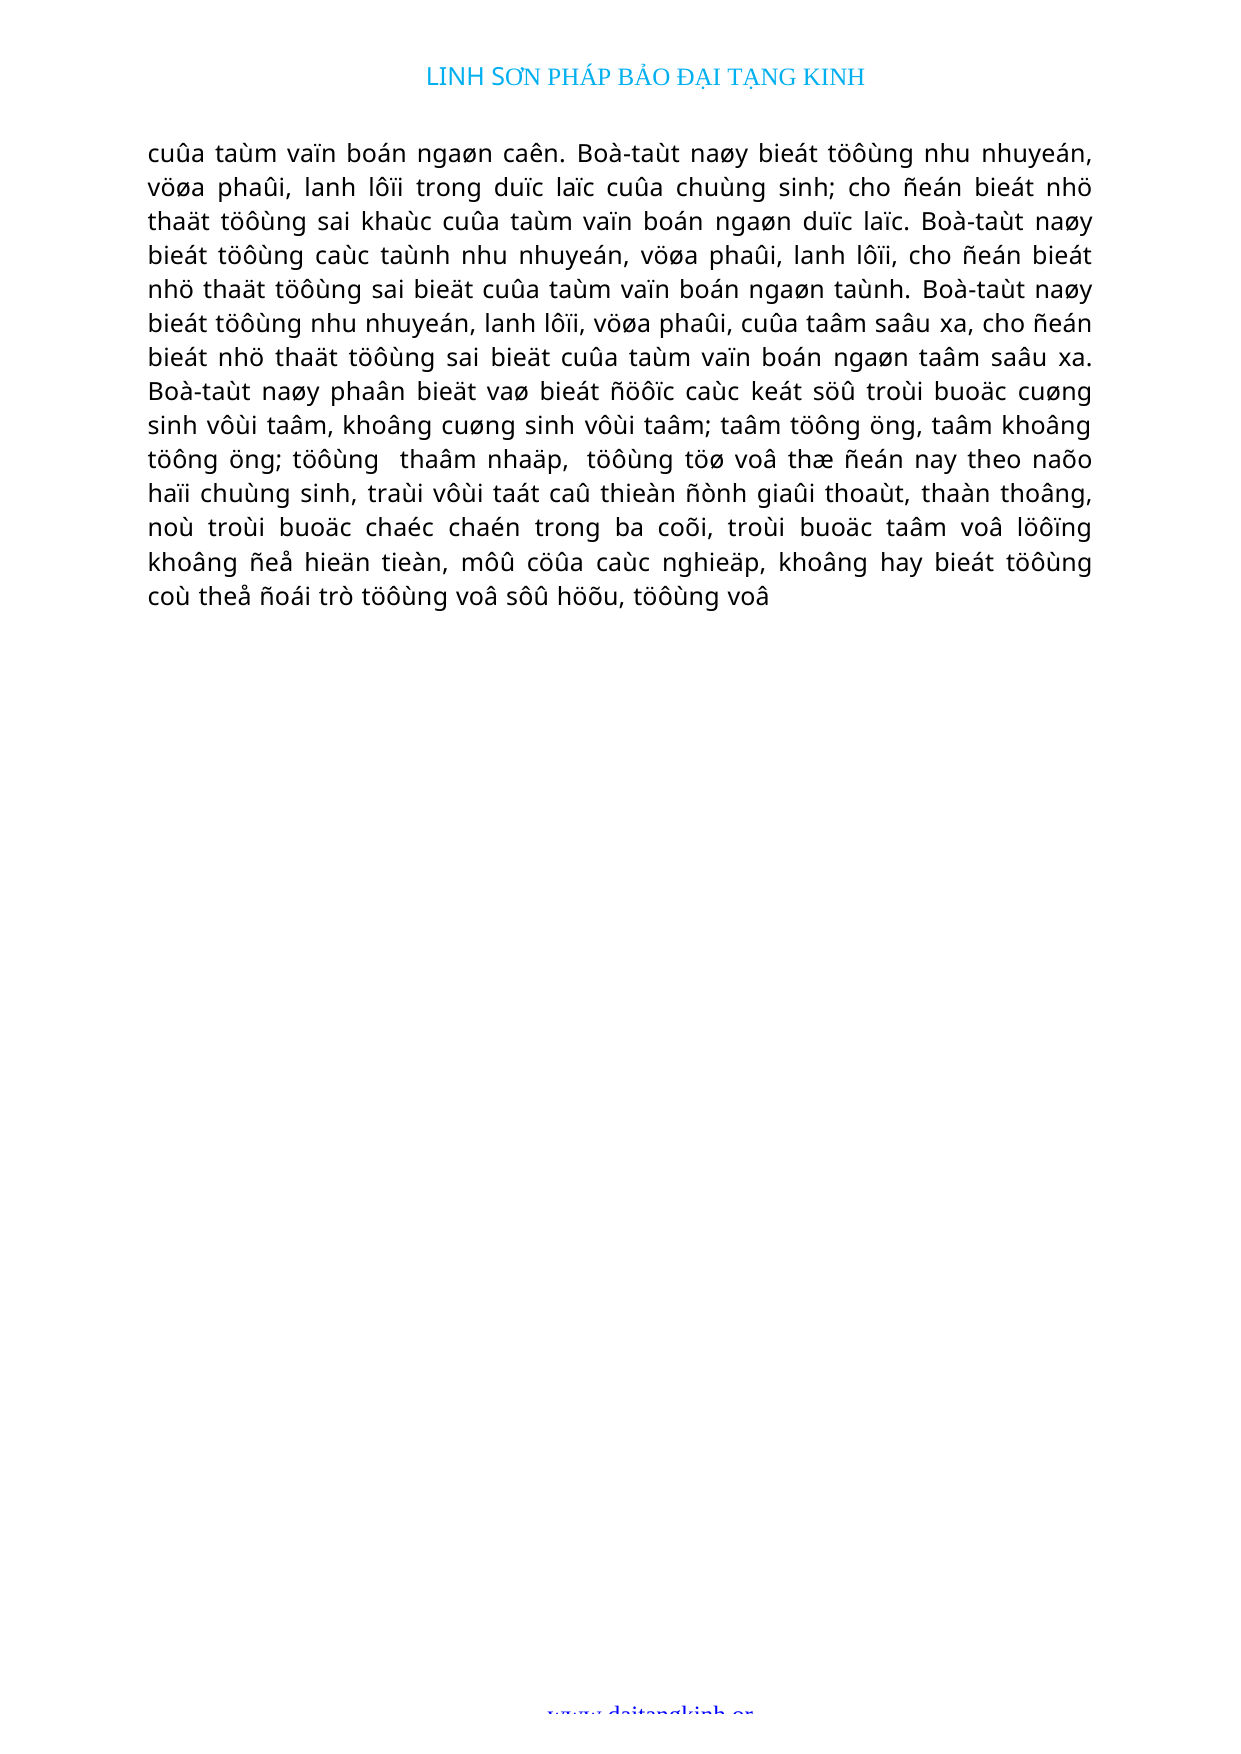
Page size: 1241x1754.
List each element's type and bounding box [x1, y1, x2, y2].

text [147, 135, 1093, 612]
